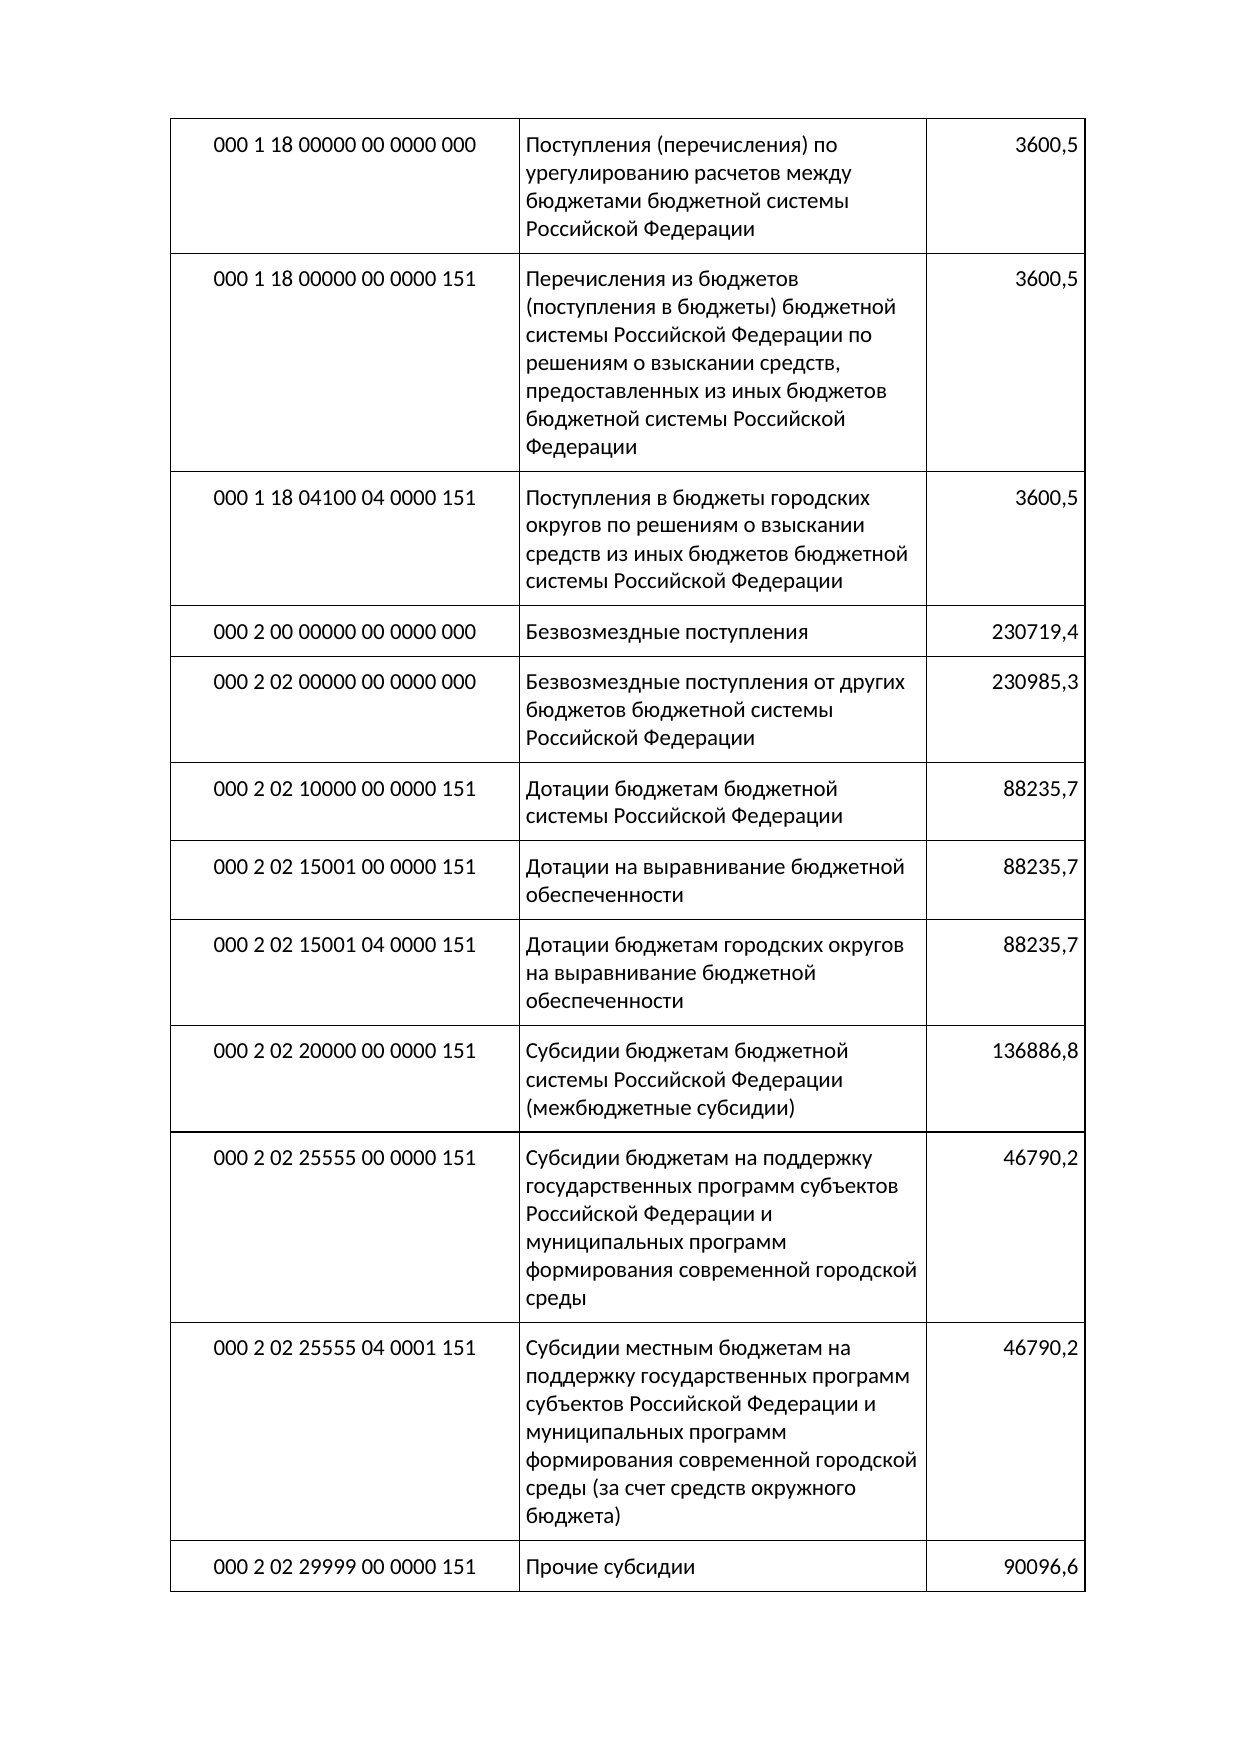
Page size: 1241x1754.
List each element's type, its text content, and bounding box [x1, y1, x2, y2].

table_cell 000 1 18 00000 00 0000 151 [171, 254, 519, 471]
table_cell 88235,7 [927, 763, 1084, 840]
table_cell 000 2 02 15001 04 0000 151 [171, 920, 519, 1025]
table_cell 000 2 02 25555 04 0001 151 [171, 1323, 519, 1540]
table_cell 000 2 02 00000 00 0000 000 [171, 657, 519, 762]
table_cell 000 1 18 00000 00 0000 000 [171, 119, 519, 252]
table_cell Дотации на выравнивание бюджетной обеспеченности [520, 841, 926, 919]
table_cell 000 2 02 29999 00 0000 151 [171, 1541, 519, 1591]
table_cell 88235,7 [927, 841, 1084, 919]
table_cell 3600,5 [927, 472, 1084, 605]
table_cell 46790,2 [927, 1133, 1084, 1322]
table_cell 000 2 02 10000 00 0000 151 [171, 763, 519, 840]
table_cell Субсидии бюджетам на поддержку государственных программ субъектов Российской Федерации и муниципальных программ формирования современной городской среды [520, 1133, 926, 1322]
table_cell 000 2 00 00000 00 0000 000 [171, 606, 519, 656]
table_cell Дотации бюджетам городских округов на выравнивание бюджетной обеспеченности [520, 920, 926, 1025]
table_cell Перечисления из бюджетов (поступления в бюджеты) бюджетной системы Российской Федерации по решениям о взыскании средств, предоставленных из иных бюджетов бюджетной системы Российской Федерации [520, 254, 926, 471]
table_cell 230985,3 [927, 657, 1084, 762]
table_cell 000 2 02 20000 00 0000 151 [171, 1026, 519, 1131]
table_cell Субсидии местным бюджетам на поддержку государственных программ субъектов Российской Федерации и муниципальных программ формирования современной городской среды (за счет средств окружного бюджета) [520, 1323, 926, 1540]
table_cell 46790,2 [927, 1323, 1084, 1540]
table_cell Безвозмездные поступления [520, 606, 926, 656]
table_cell Дотации бюджетам бюджетной системы Российской Федерации [520, 763, 926, 840]
table_cell Поступления в бюджеты городских округов по решениям о взыскании средств из иных бюджетов бюджетной системы Российской Федерации [520, 472, 926, 605]
table_cell 90096,6 [927, 1541, 1084, 1591]
table_cell 000 2 02 15001 00 0000 151 [171, 841, 519, 919]
table_cell 3600,5 [927, 254, 1084, 471]
table_cell 136886,8 [927, 1026, 1084, 1131]
table_cell Прочие субсидии [520, 1541, 926, 1591]
table_cell 000 2 02 25555 00 0000 151 [171, 1133, 519, 1322]
table_cell Безвозмездные поступления от других бюджетов бюджетной системы Российской Федерации [520, 657, 926, 762]
table_cell 230719,4 [927, 606, 1084, 656]
table_cell 3600,5 [927, 119, 1084, 252]
table_cell Субсидии бюджетам бюджетной системы Российской Федерации (межбюджетные субсидии) [520, 1026, 926, 1131]
table_cell 88235,7 [927, 920, 1084, 1025]
table_cell 000 1 18 04100 04 0000 151 [171, 472, 519, 605]
table_cell Поступления (перечисления) по урегулированию расчетов между бюджетами бюджетной системы Российской Федерации [520, 119, 926, 252]
